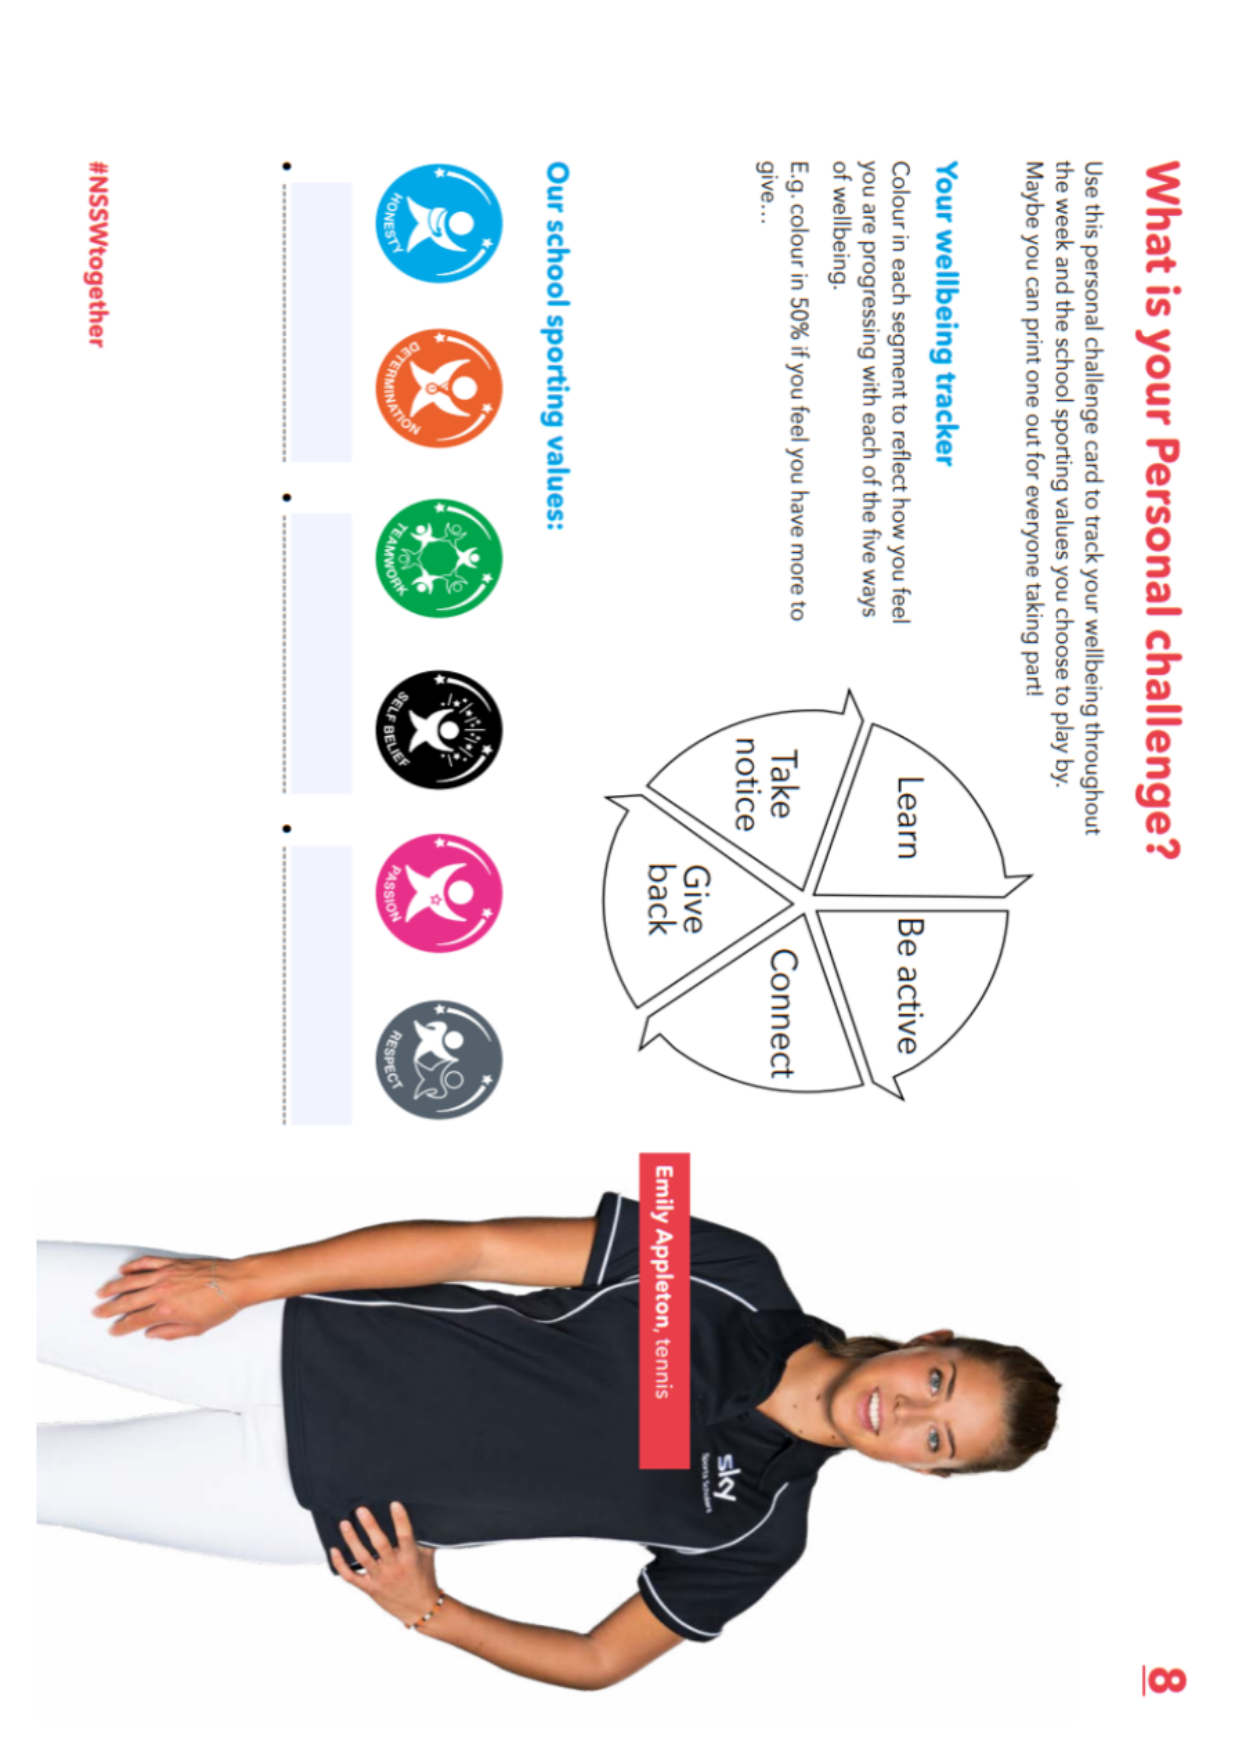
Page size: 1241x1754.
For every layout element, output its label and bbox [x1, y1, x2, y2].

picture [37, 77, 1195, 1722]
